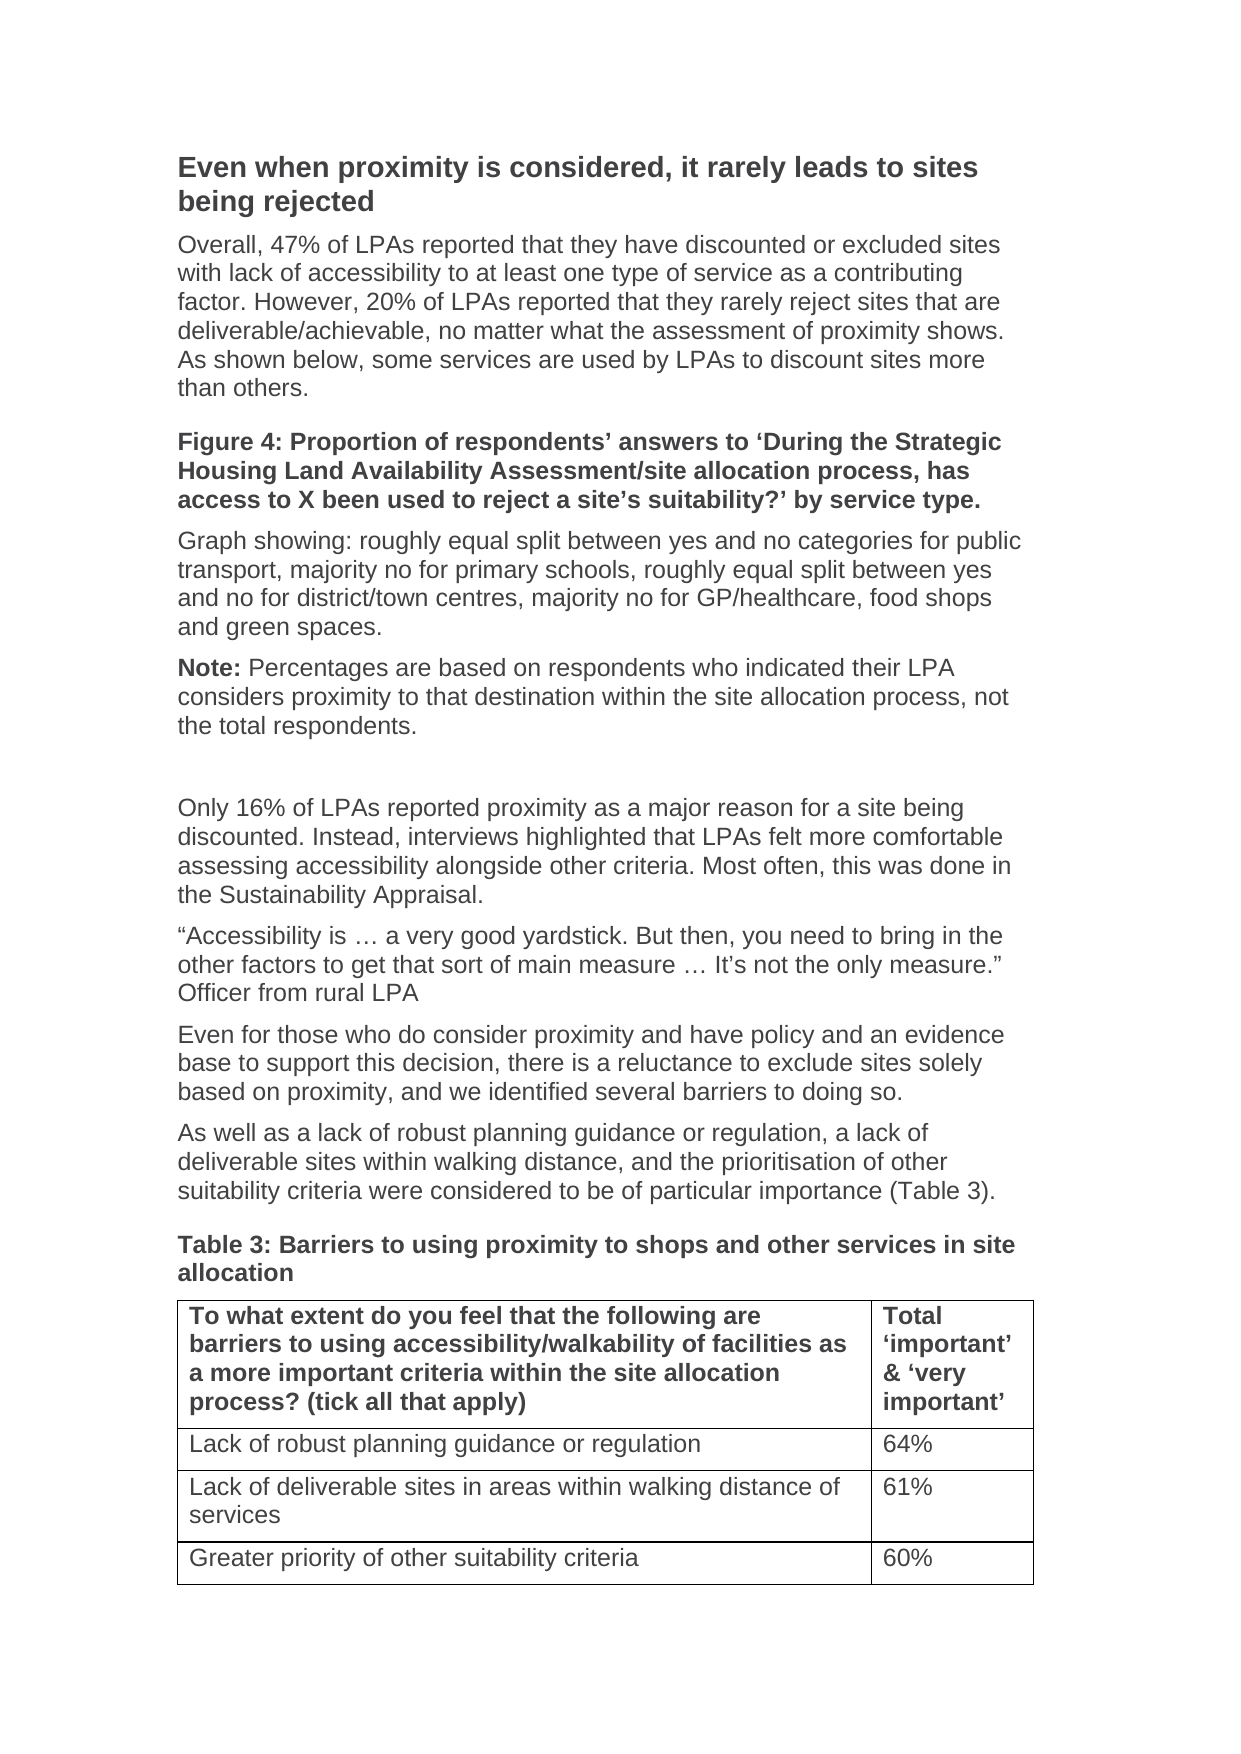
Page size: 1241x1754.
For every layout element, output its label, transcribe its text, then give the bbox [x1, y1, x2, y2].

subtitle Table 3: Barriers to using proximity to shops and other services in site allocation [177, 1229, 1034, 1287]
table_cell Lack of robust planning guidance or regulation [178, 1429, 871, 1470]
subtitle Figure 4: Proportion of respondents’ answers to ‘During the Strategic Housing Land Availability Assessment/site allocation process, has access to X been used to reject a site’s suitability?’ by service type. [177, 427, 1034, 513]
text As well as a lack of robust planning guidance or regulation, a lack of deliverable sites within walking distance, and the prioritisation of other suitability criteria were considered to be of particular importance (Table 3). [177, 1118, 1034, 1204]
text Note: Percentages are based on respondents who indicated their LPA considers proximity to that destination within the site allocation process, not the total respondents. [177, 653, 1034, 739]
text Even for those who do consider proximity and have policy and an evidence base to support this decision, there is a reluctance to exclude sites solely based on proximity, and we identified several barriers to doing so. [177, 1019, 1034, 1106]
table_header Total ‘important’ & ‘very important’ [872, 1301, 1033, 1428]
table_cell Greater priority of other suitability criteria [178, 1543, 871, 1584]
subtitle Even when proximity is considered, it rarely leads to sites being rejected [177, 150, 1034, 217]
table_cell Lack of deliverable sites in areas within walking distance of services [178, 1471, 871, 1541]
text “Accessibility is … a very good yardstick. But then, you need to bring in the other factors to get that sort of main measure … It’s not the only measure.” Officer from rural LPA [177, 921, 1034, 1007]
text Overall, 47% of LPAs reported that they have discounted or excluded sites with lack of accessibility to at least one type of service as a contributing factor. However, 20% of LPAs reported that they rarely reject sites that are deliverable/achievable, no matter what the assessment of proximity shows. As shown below, some services are used by LPAs to discount sites more than others. [177, 229, 1034, 402]
table_cell 60% [872, 1543, 1033, 1584]
text Only 16% of LPAs reported proximity as a major reason for a site being discounted. Instead, interviews highlighted that LPAs felt more comfortable assessing accessibility alongside other criteria. Most often, this was done in the Sustainability Appraisal. [177, 793, 1034, 908]
text Graph showing: roughly equal split between yes and no categories for public transport, majority no for primary schools, roughly equal split between yes and no for district/town centres, majority no for GP/healthcare, food shops and green spaces. [177, 526, 1034, 641]
table_cell 64% [872, 1429, 1033, 1470]
table_cell 61% [872, 1471, 1033, 1541]
